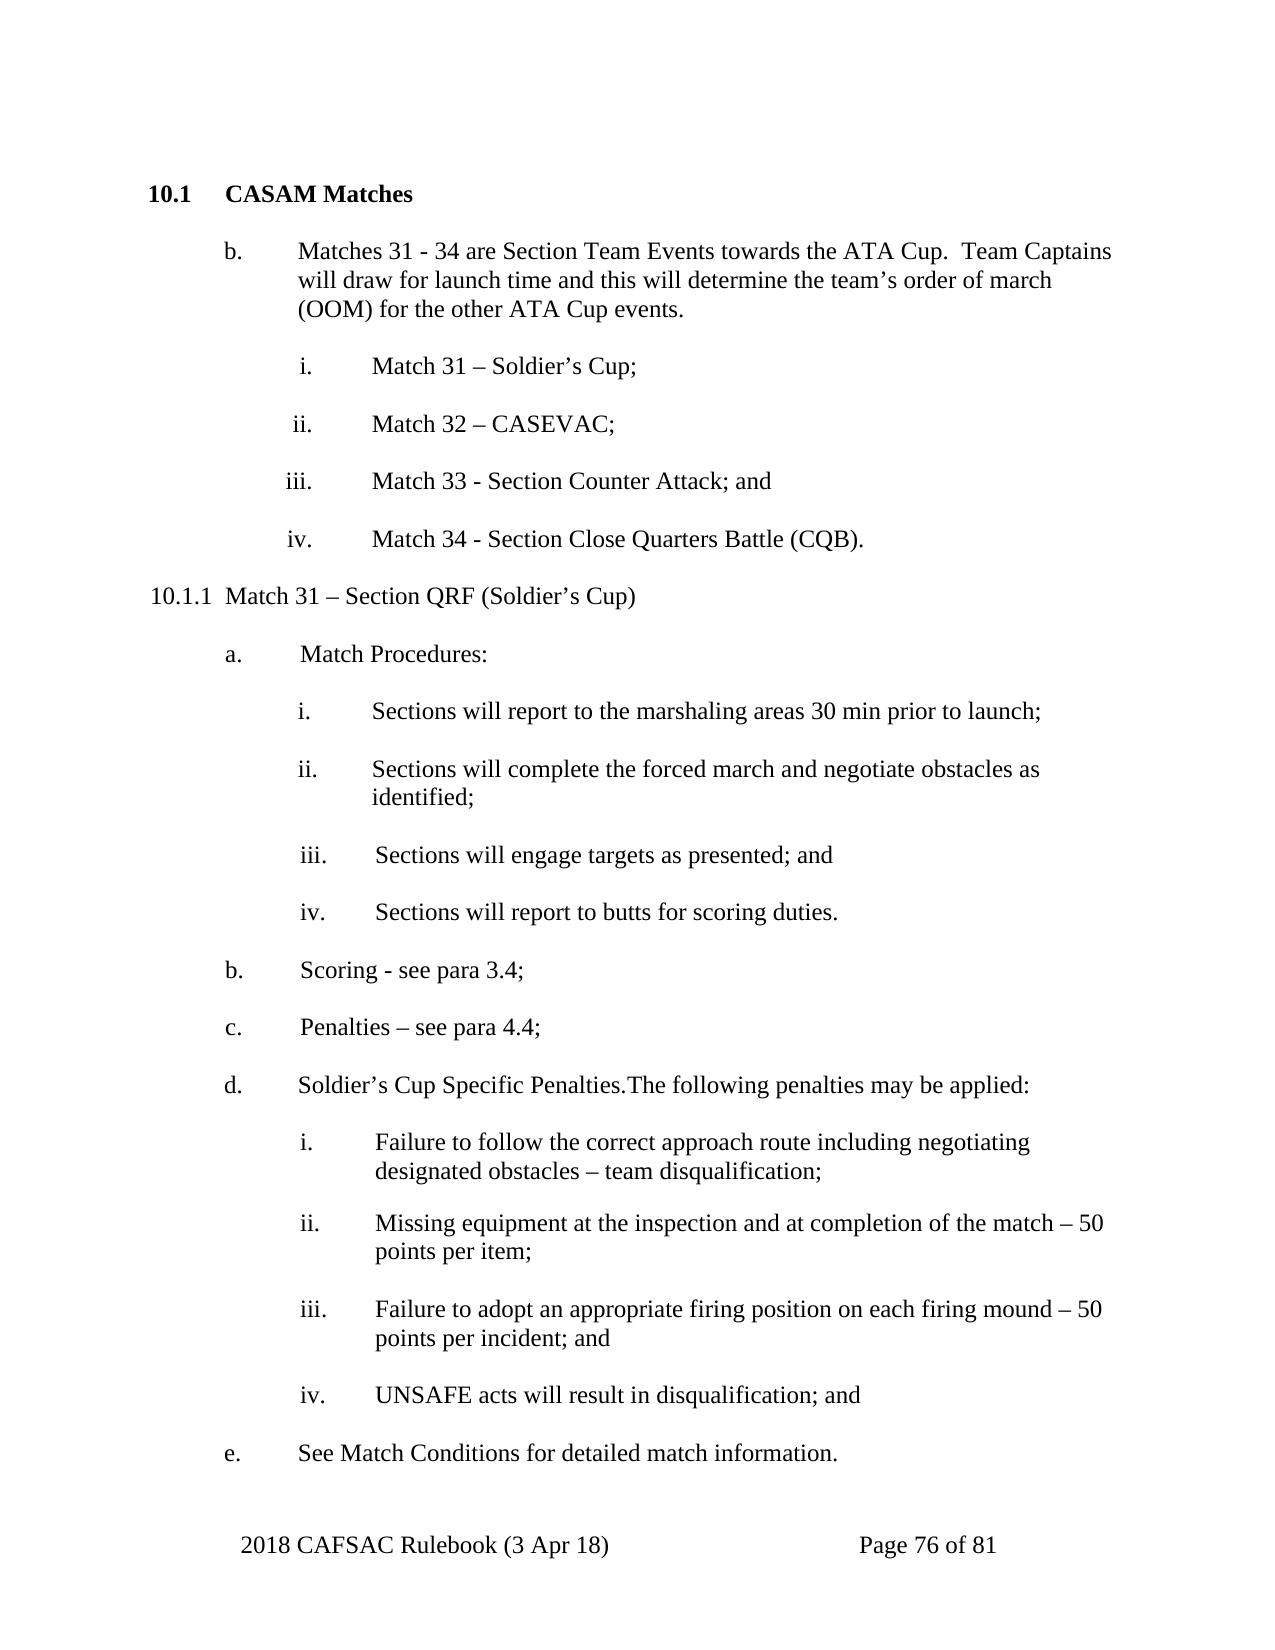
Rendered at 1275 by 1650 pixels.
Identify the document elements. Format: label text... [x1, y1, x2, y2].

text c. Penalties – see para 4.4; [225, 1012, 1125, 1041]
list Failure to follow the correct approach route including negotiating designated obstacles – team disqualification; [300, 1127, 1125, 1185]
list Match 34 - Section Close Quarters Battle (CQB). [312, 524, 1125, 552]
text iv. UNSAFE acts will result in disqualification; and [300, 1380, 1125, 1409]
text d. Soldier’s Cup Specific Penalties.The following penalties may be applied: [224, 1070, 1125, 1099]
list Match 31 – Section QRF (Soldier’s Cup) [150, 581, 1125, 610]
list Match 32 – CASEVAC; [312, 409, 1125, 437]
text i. Sections will report to the marshaling areas 30 min prior to launch; [298, 696, 1125, 725]
text a. Match Procedures: [225, 639, 1125, 667]
text ii. Sections will complete the forced march and negotiate obstacles as identified; [298, 754, 1125, 811]
list Match 33 - Section Counter Attack; and [312, 466, 1125, 495]
list Match 31 – Soldier’s Cup; [312, 351, 1125, 380]
text e. See Match Conditions for detailed match information. [224, 1438, 1125, 1466]
text iii. Failure to adopt an appropriate firing position on each firing mound – 50 points per incident; and [300, 1294, 1125, 1351]
text 10.1 CASAM Matches [148, 179, 1125, 207]
text b. Scoring - see para 3.4; [225, 955, 1125, 984]
list Matches 31 - 34 are Section Team Events towards the ATA Cup. Team Captains will draw for launch time and this will determine the team’s order of march (OOM) for the other ATA Cup events. [224, 236, 1125, 322]
text iii. Sections will engage targets as presented; and [300, 840, 1125, 869]
list Missing equipment at the inspection and at completion of the match – 50 points per item; [300, 1208, 1125, 1265]
text iv. Sections will report to butts for scoring duties. [300, 897, 1125, 926]
